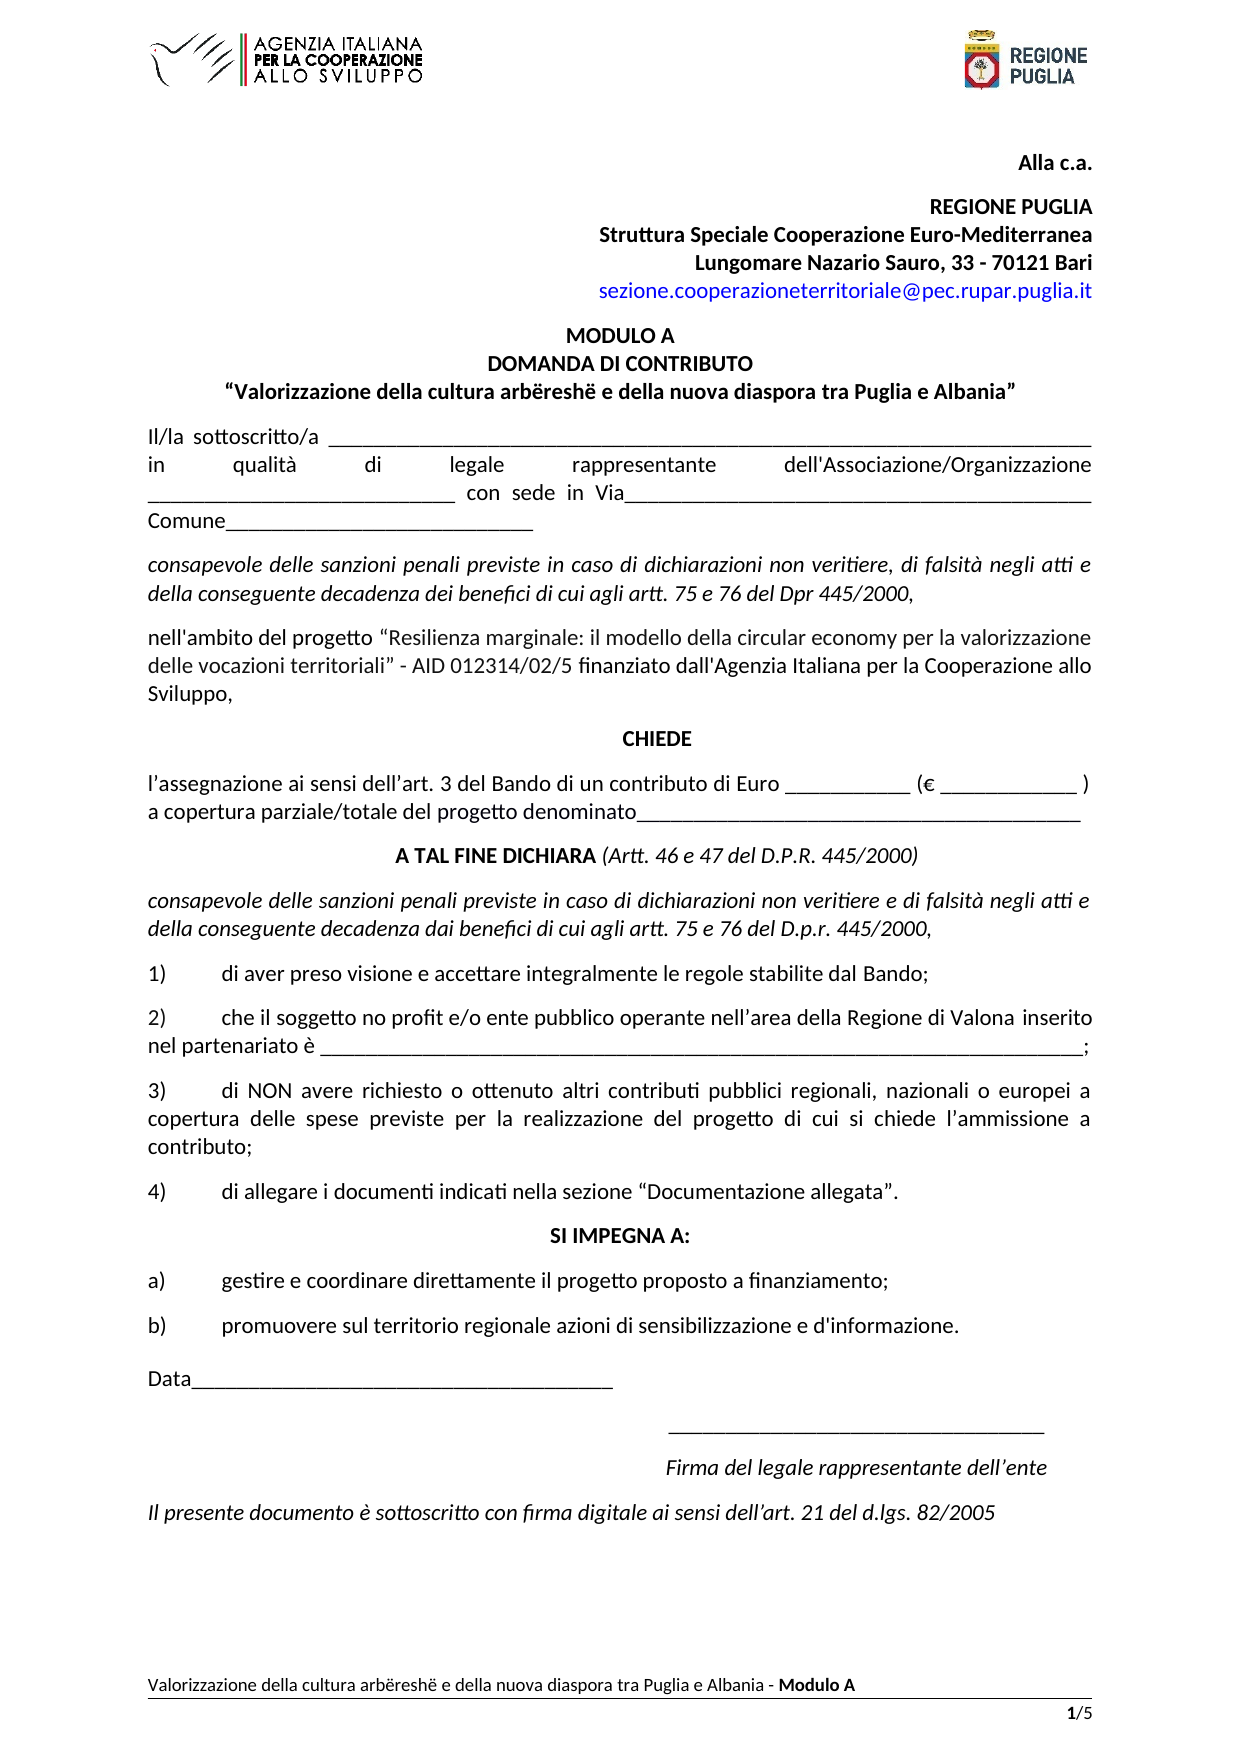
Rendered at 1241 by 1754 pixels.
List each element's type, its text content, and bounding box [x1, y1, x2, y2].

text _________________________________ [620, 1409, 1093, 1437]
text Il presente documento è sottoscritto con firma digitale ai sensi dell’art. 21 del d.lgs. 82/2005 [148, 1498, 1093, 1526]
list che il soggetto no profit e/o ente pubblico operante nell’area della Regione di Valona inserito nel partenariato è ___________________________________________________________________; [148, 1003, 1093, 1059]
text SI IMPEGNA A: [148, 1222, 1093, 1250]
text MODULO A [148, 321, 1093, 349]
text Lungomare Nazario Sauro, 33 - 70121 Bari [148, 248, 1093, 276]
list gestire e coordinare direttamente il progetto proposto a finanziamento; [148, 1266, 1093, 1294]
text sezione.cooperazioneterritoriale@pec.rupar.puglia.it [148, 276, 1093, 304]
text DOMANDA DI CONTRIBUTO [148, 349, 1093, 377]
picture [147, 29, 496, 89]
list CHIEDE [148, 724, 1093, 752]
text Il/la sottoscritto/a ___________________________________________________________________ in qualità di legale rappresentante dell'Associazione/Organizzazione ___________________________ con sede in Via_________________________________________ Comune___________________________ [148, 422, 1093, 534]
picture [964, 30, 1087, 90]
text REGIONE PUGLIA [148, 192, 1093, 220]
text “Valorizzazione della cultura arbëreshë e della nuova diaspora tra Puglia e Albania” [148, 377, 1093, 405]
text Alla c.a. [148, 148, 1093, 176]
text Data_____________________________________ [148, 1364, 620, 1392]
text consapevole delle sanzioni penali previste in caso di dichiarazioni non veritiere e di falsità negli atti e della conseguente decadenza dai benefici di cui agli artt. 75 e 76 del D.p.r. 445/2000, [148, 886, 1093, 942]
list di allegare i documenti indicati nella sezione “Documentazione allegata”. [148, 1177, 1093, 1205]
text nell'ambito del progetto “Resilienza marginale: il modello della circular economy per la valorizzazione delle vocazioni territoriali” - AID 012314/02/5 finanziato dall'Agenzia Italiana per la Cooperazione allo Sviluppo, [148, 623, 1093, 707]
text l’assegnazione ai sensi dell’art. 3 del Bando di un contributo di Euro ___________ (€ ____________ ) a copertura parziale/totale del progetto denominato_______________________________________ [148, 769, 1093, 825]
text consapevole delle sanzioni penali previste in caso di dichiarazioni non veritiere, di falsità negli atti e della conseguente decadenza dei benefici di cui agli artt. 75 e 76 del Dpr 445/2000, [148, 551, 1093, 607]
text Firma del legale rappresentante dell’ente [620, 1453, 1093, 1481]
list di aver preso visione e accettare integralmente le regole stabilite dal Bando; [148, 959, 1093, 987]
list promuovere sul territorio regionale azioni di sensibilizzazione e d'informazione. [148, 1311, 1093, 1339]
list di NON avere richiesto o ottenuto altri contributi pubblici regionali, nazionali o europei a copertura delle spese previste per la realizzazione del progetto di cui si chiede l’ammissione a contributo; [148, 1076, 1093, 1160]
text Struttura Speciale Cooperazione Euro-Mediterranea [148, 220, 1093, 248]
list A TAL FINE DICHIARA (Artt. 46 e 47 del D.P.R. 445/2000) [148, 841, 1093, 869]
